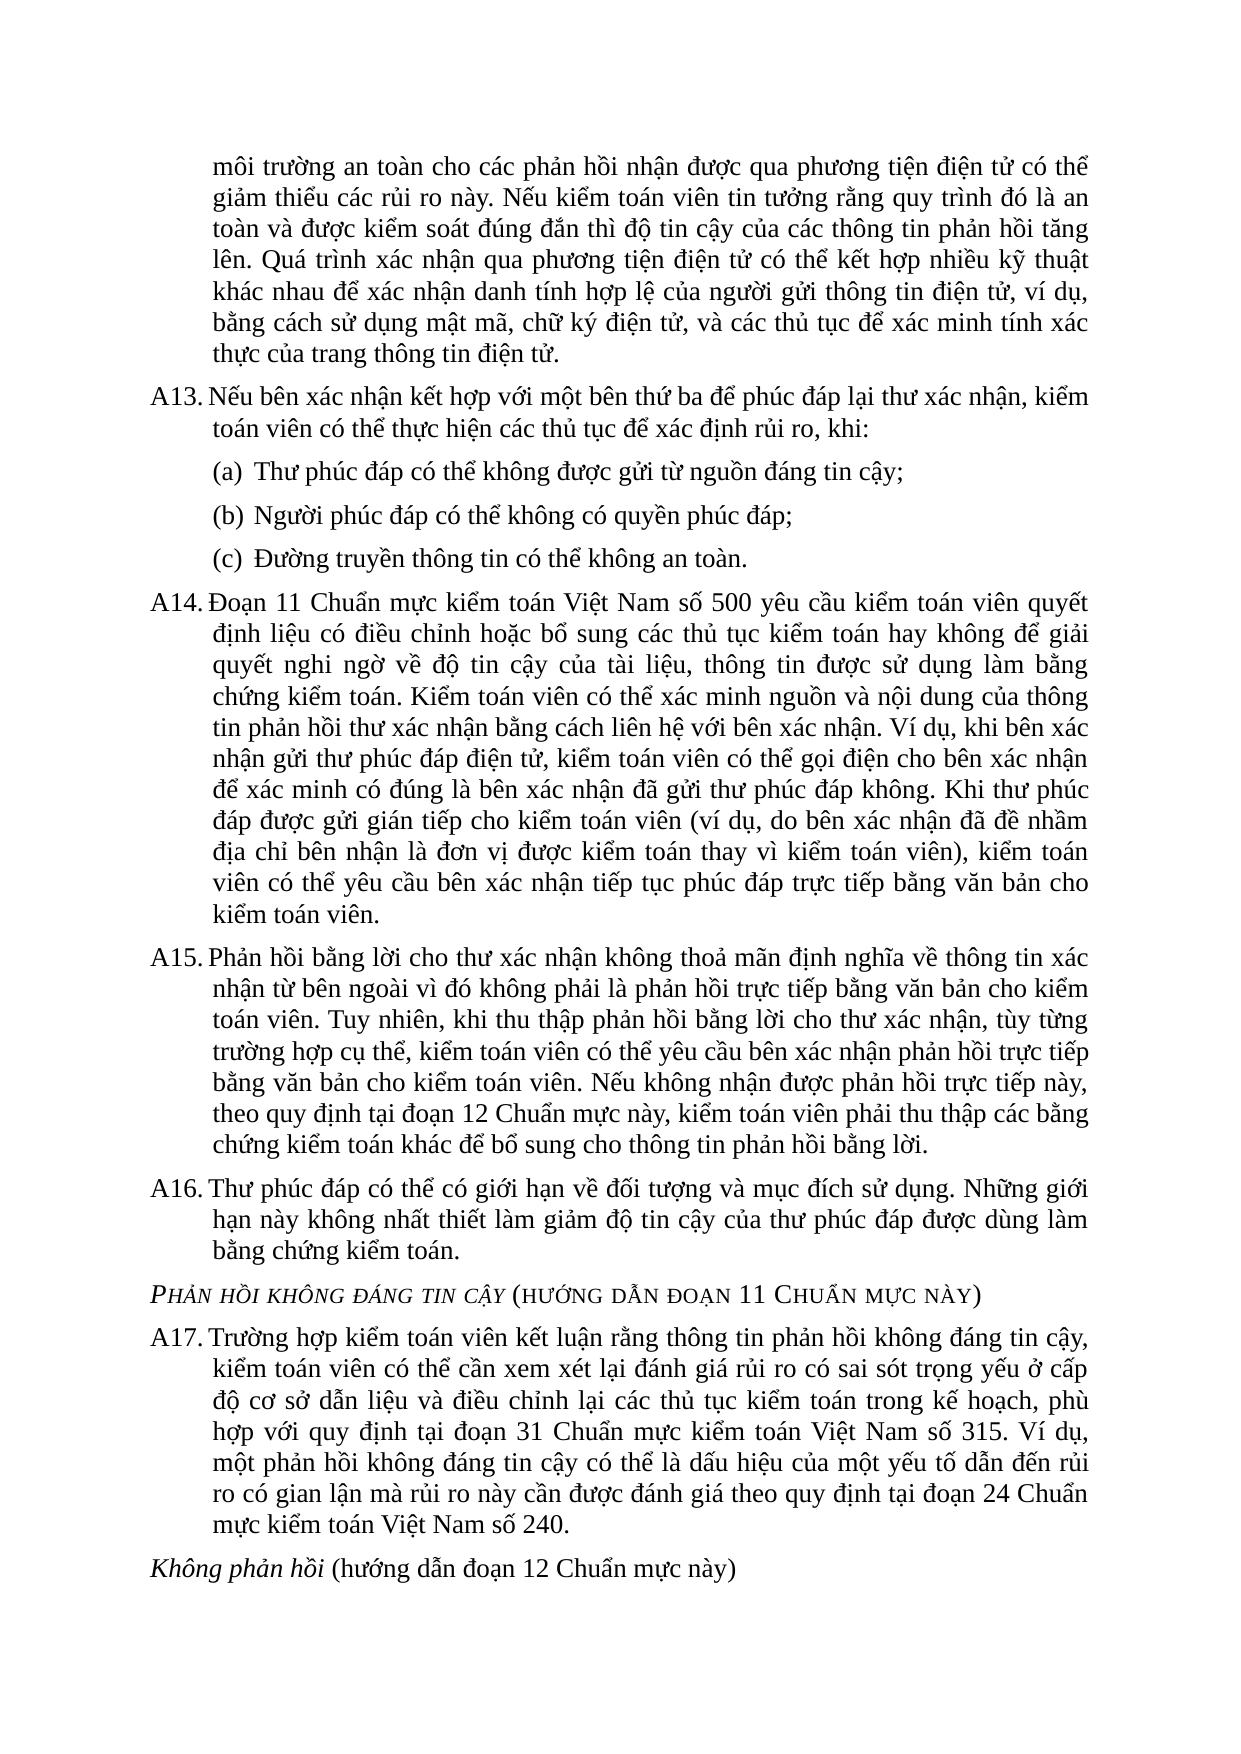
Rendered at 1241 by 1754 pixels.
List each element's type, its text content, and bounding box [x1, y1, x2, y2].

list Người phúc đáp có thể không có quyền phúc đáp; [212, 499, 1090, 530]
text Phản hồi không đáng tin cậy (hướng dẫn đoạn 11 Chuẩn mực này) [150, 1278, 1090, 1309]
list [150, 150, 1090, 368]
list Trường hợp kiểm toán viên kết luận rằng thông tin phản hồi không đáng tin cậy, kiểm toán viên có thể cần xem xét lại đánh giá rủi ro có sai sót trọng yếu ở cấp độ cơ sở dẫn liệu và điều chỉnh lại các thủ tục kiểm toán trong kế hoạch, phù hợp với quy định tại đoạn 31 Chuẩn mực kiểm toán Việt Nam số 315. Ví dụ, một phản hồi không đáng tin cậy có thể là dấu hiệu của một yếu tố dẫn đến rủi ro có gian lận mà rủi ro này cần được đánh giá theo quy định tại đoạn 24 Chuẩn mực kiểm toán Việt số 240. [150, 1321, 1090, 1539]
list Thư phúc đáp có thể có giới hạn về đối tượng và mục đích sử dụng. Những giới hạn này không nhất thiết làm giảm độ tin cậy của thư phúc đáp được dùng làm bằng chứng kiểm toán. [150, 1172, 1090, 1265]
text Không phản hồi (hướng dẫn đoạn 12 Chuẩn mực này) [150, 1552, 1090, 1583]
list Nếu bên xác nhận kết hợp với một bên thứ ba để phúc đáp lại thư xác nhận, kiểm toán viên có thể thực hiện các thủ tục để xác định rủi ro, khi: [150, 381, 1090, 443]
list Phản hồi bằng lời cho thư xác nhận không thoả mãn định nghĩa về thông tin xác nhận từ bên ngoài vì đó không phải là phản hồi trực tiếp bằng văn bản cho kiểm toán viên. Tuy nhiên, khi thu thập phản hồi bằng lời cho thư xác nhận, tùy từng trường hợp cụ thể, kiểm toán viên có thể yêu cầu bên xác nhận phản hồi trực tiếp bằng văn bản cho kiểm toán viên. Nếu không nhận được phản hồi trực tiếp này, theo quy định tại đoạn 12 Chuẩn mực này, kiểm toán viên phải thu thập các bằng chứng kiểm toán khác để bổ sung cho thông tin phản hồi bằng lời. [150, 941, 1090, 1159]
list Đường truyền thông tin có thể không an toàn. [212, 543, 1090, 574]
list Thư phúc đáp có thể không được gửi từ nguồn đáng tin cậy; [212, 455, 1090, 486]
list Đoạn 11 Chuẩn mực kiểm toán Việt Nam số 500 yêu cầu kiểm toán viên quyết định liệu có điều chỉnh hoặc bổ sung các thủ tục kiểm toán hay không để giải quyết nghi ngờ về độ tin cậy của tài liệu, thông tin được sử dụng làm bằng chứng kiểm toán. Kiểm toán viên có thể xác minh nguồn và nội dung của thông tin phản hồi thư xác nhận bằng cách liên hệ với bên xác nhận. Ví dụ, khi bên xác nhận gửi thư phúc đáp điện tử, kiểm toán viên có thể gọi điện cho bên xác nhận để xác minh có đúng là bên xác nhận đã gửi thư phúc đáp không. Khi thư phúc đáp được gửi gián tiếp cho kiểm toán viên (ví dụ, do bên xác nhận đã đề nhầm địa chỉ bên nhận là đơn vị được kiểm toán thay vì kiểm toán viên), kiểm toán viên có thể yêu cầu bên xác nhận tiếp tục phúc đáp trực tiếp bằng văn bản cho kiểm toán viên. [150, 586, 1090, 929]
